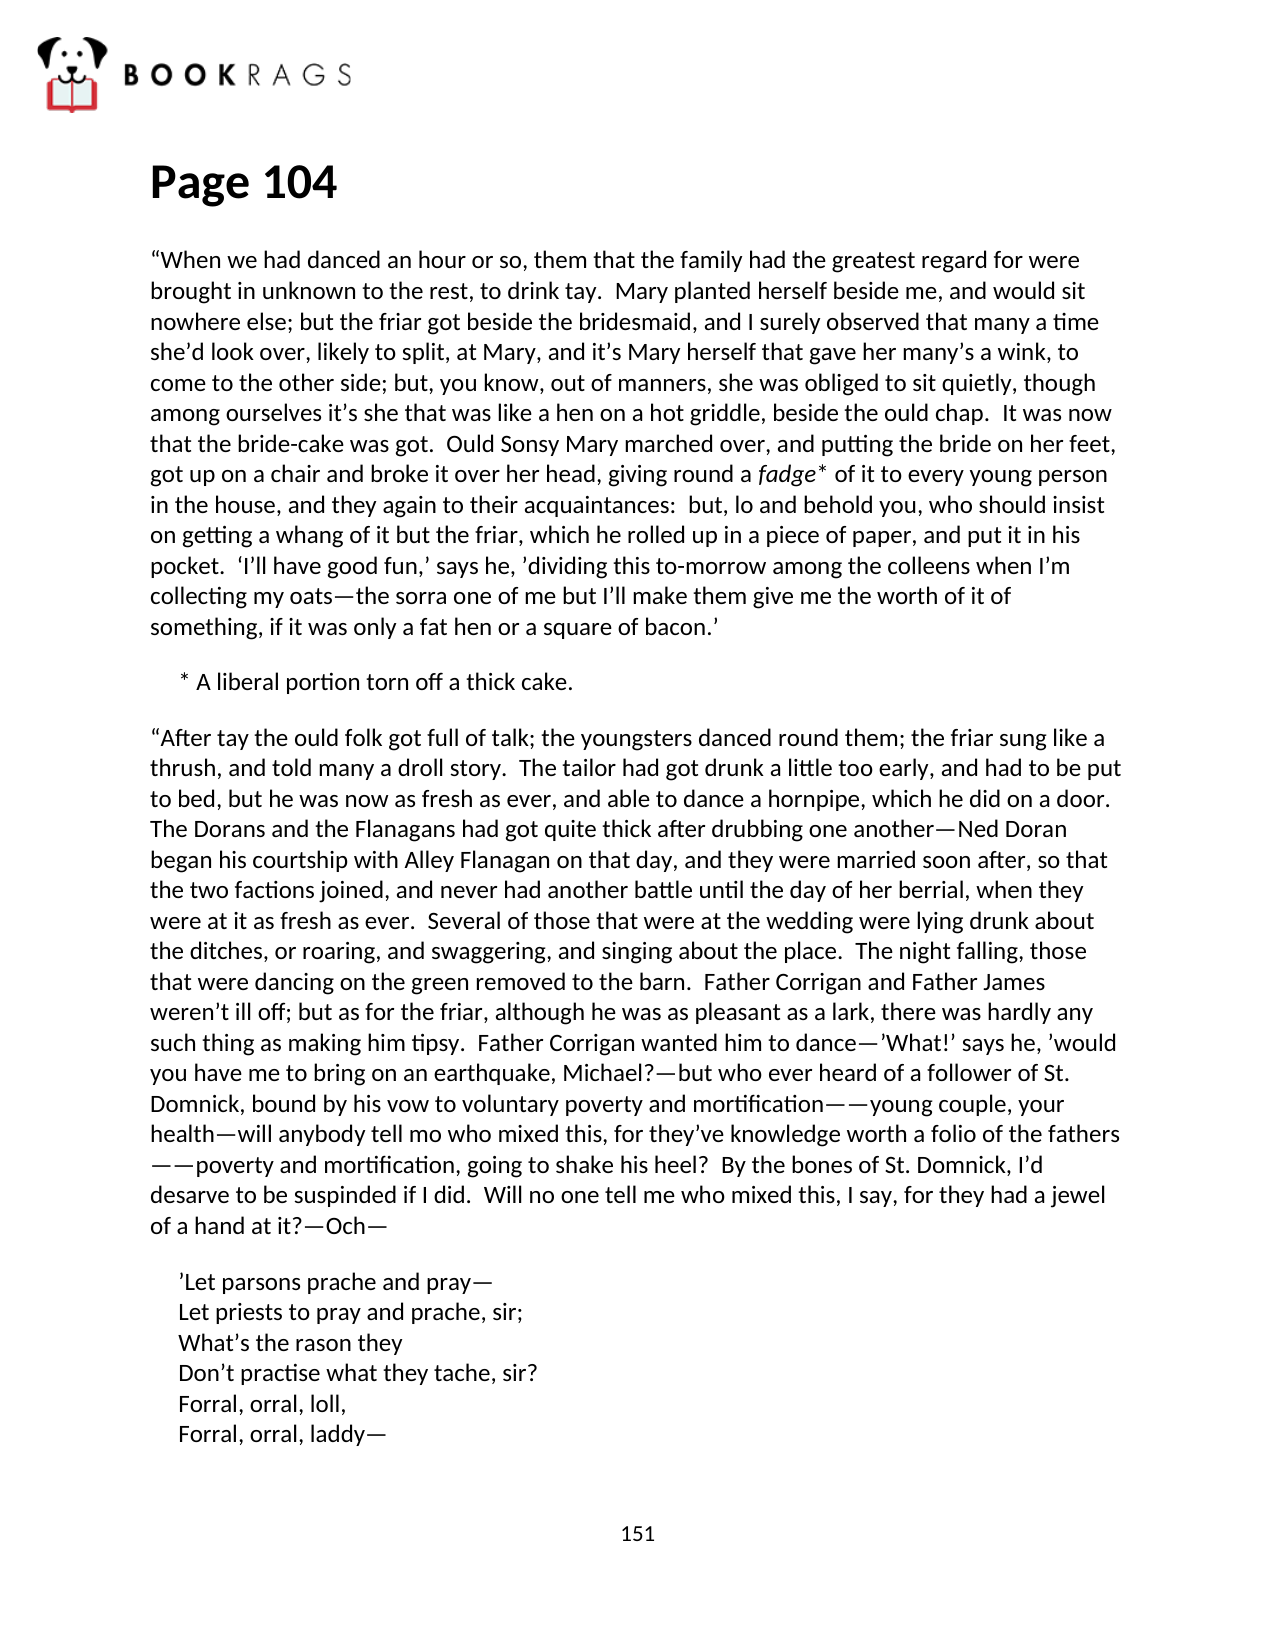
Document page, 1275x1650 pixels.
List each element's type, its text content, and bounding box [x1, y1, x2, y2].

text “When we had danced an hour or so, them that the family had the greatest regard for were brought in unknown to the rest, to drink tay. Mary planted herself beside me, and would sit nowhere else; but the friar got beside the bridesmaid, and I surely observed that many a time she’d look over, likely to split, at Mary, and it’s Mary herself that gave her many’s a wink, to come to the other side; but, you know, out of manners, she was obliged to sit quietly, though among ourselves it’s she that was like a hen on a hot griddle, beside the ould chap. It was now that the bride-cake was got. Ould Sonsy Mary marched over, and putting the bride on her feet, got up on a chair and broke it over her head, giving round a fadge* of it to every young person in the house, and they again to their acquaintances: but, lo and behold you, who should insist on getting a whang of it but the friar, which he rolled up in a piece of paper, and put it in his pocket. ‘I’ll have good fun,’ says he, ’dividing this to-morrow among the colleens when I’m collecting my oats—­the sorra one of me but I’ll make them give me the worth of it of something, if it was only a fat hen or a square of bacon.’ [150, 244, 1125, 641]
text “After tay the ould folk got full of talk; the youngsters danced round them; the friar sung like a thrush, and told many a droll story. The tailor had got drunk a little too early, and had to be put to bed, but he was now as fresh as ever, and able to dance a hornpipe, which he did on a door. The Dorans and the Flanagans had got quite thick after drubbing one another—­Ned Doran began his courtship with Alley Flanagan on that day, and they were married soon after, so that the two factions joined, and never had another battle until the day of her berrial, when they were at it as fresh as ever. Several of those that were at the wedding were lying drunk about the ditches, or roaring, and swaggering, and singing about the place. The night falling, those that were dancing on the green removed to the barn. Father Corrigan and Father James weren’t ill off; but as for the friar, although he was as pleasant as a lark, there was hardly any such thing as making him tipsy. Father Corrigan wanted him to dance—­’What!’ says he, ’would you have me to bring on an earthquake, Michael?—­but who ever heard of a follower of St. Domnick, bound by his vow to voluntary poverty and mortification——­young couple, your health—­will anybody tell mo who mixed this, for they’ve knowledge worth a folio of the fathers——­poverty and mortification, going to shake his heel? By the bones of St. Domnick, I’d desarve to be suspinded if I did. Will no one tell me who mixed this, I say, for they had a jewel of a hand at it?—­Och—­ [150, 722, 1125, 1241]
text ’Let parsons prache and pray—­ Let priests to pray and prache, sir; What’s the rason they Don’t practise what they tache, sir? Forral, orral, loll, Forral, orral, laddy—­ [150, 1266, 1125, 1449]
picture [37, 37, 351, 113]
text * A liberal portion torn off a thick cake. [150, 666, 1125, 697]
text Page 104 [150, 150, 1125, 211]
